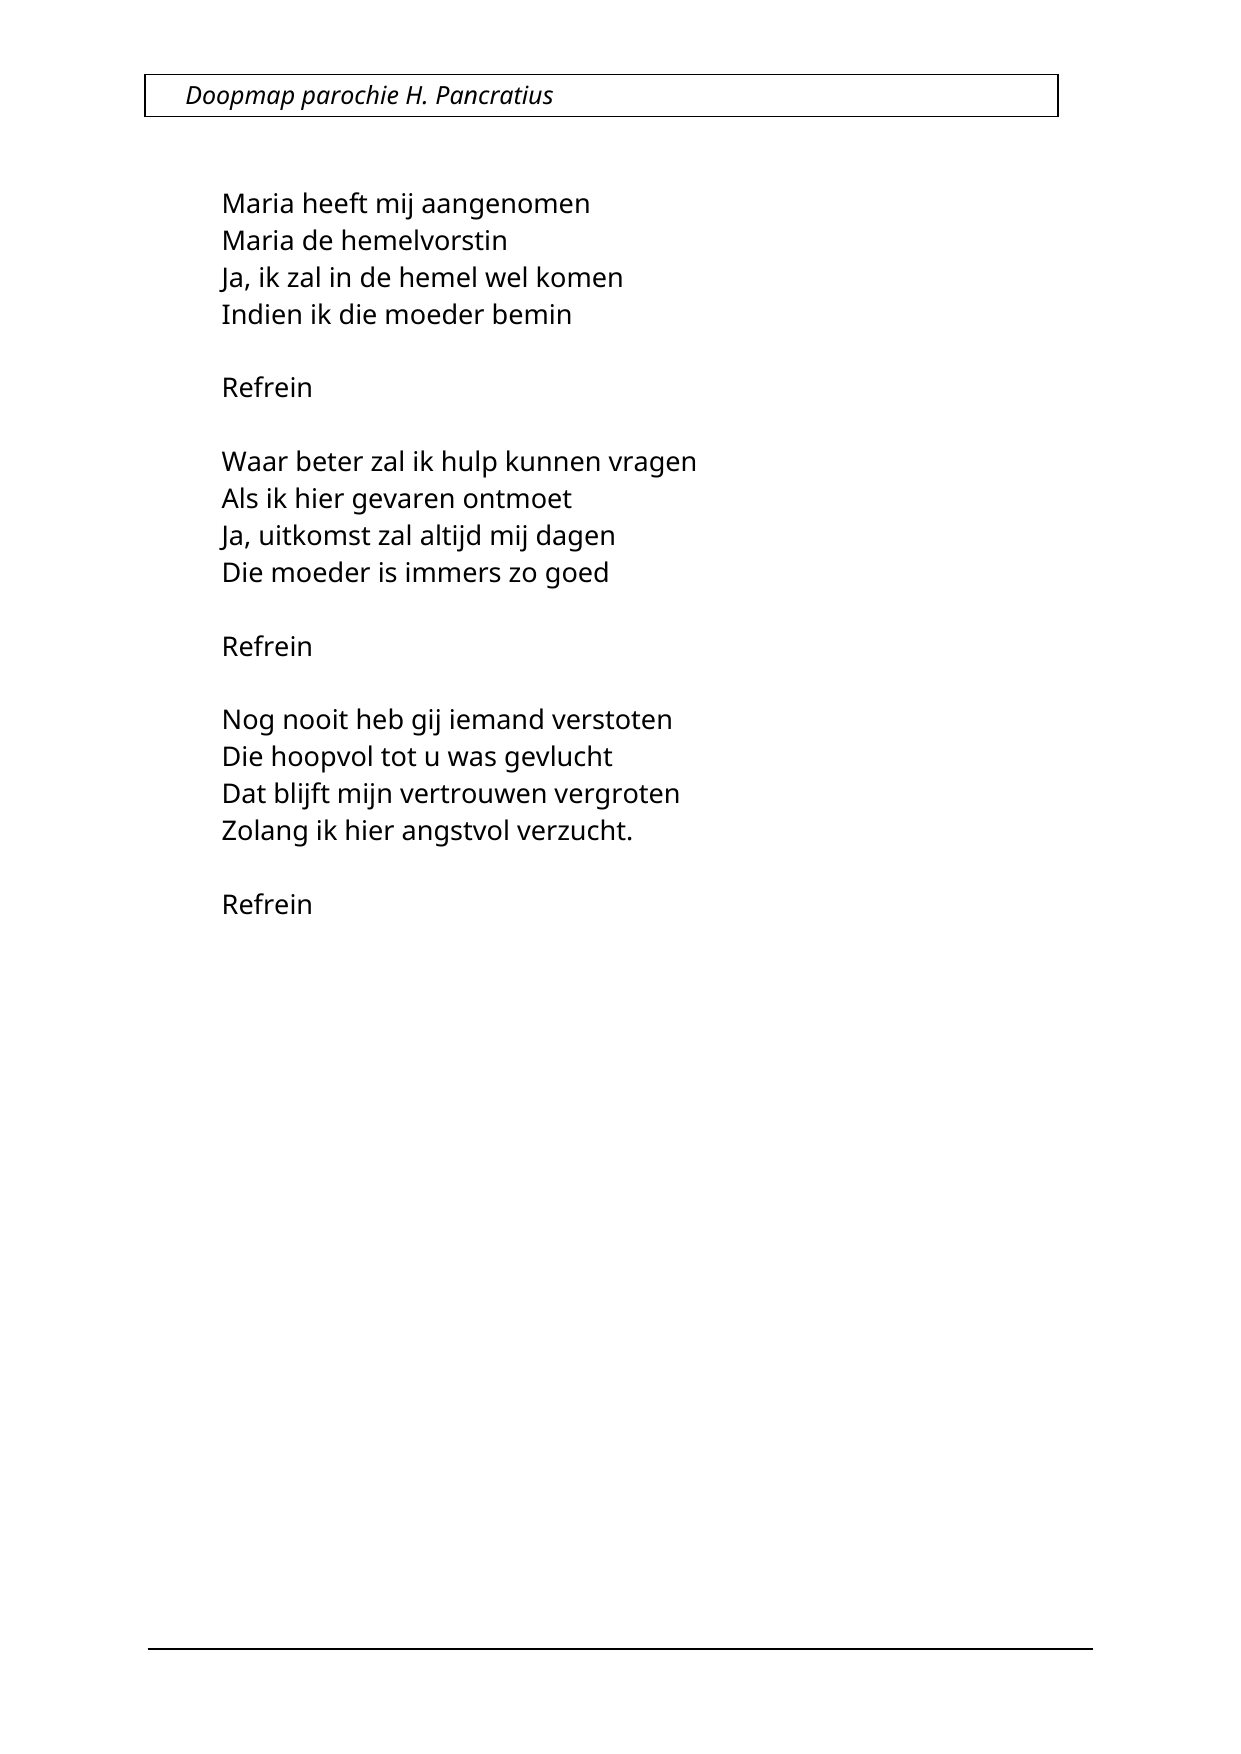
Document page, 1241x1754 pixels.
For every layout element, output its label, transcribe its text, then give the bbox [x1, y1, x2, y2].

text Die moeder is immers zo goed [221, 553, 1093, 590]
text Als ik hier gevaren ontmoet [221, 479, 1093, 516]
text Refrein [221, 885, 1093, 922]
text Maria de hemelvorstin [221, 221, 1093, 258]
text Die hoopvol tot u was gevlucht [221, 738, 1093, 774]
text Ja, uitkomst zal altijd mij dagen [221, 516, 1093, 553]
text Zolang ik hier angstvol verzucht. [221, 811, 1093, 848]
text Nog nooit heb gij iemand verstoten [221, 701, 1093, 738]
text Ja, ik zal in de hemel wel komen [221, 258, 1093, 295]
text Maria heeft mij aangenomen [221, 184, 1093, 221]
text Waar beter zal ik hulp kunnen vragen [221, 443, 1093, 479]
text Refrein [221, 369, 1093, 406]
text Indien ik die moeder bemin [221, 295, 1093, 332]
text Dat blijft mijn vertrouwen vergroten [221, 774, 1093, 811]
text Refrein [221, 627, 1093, 664]
